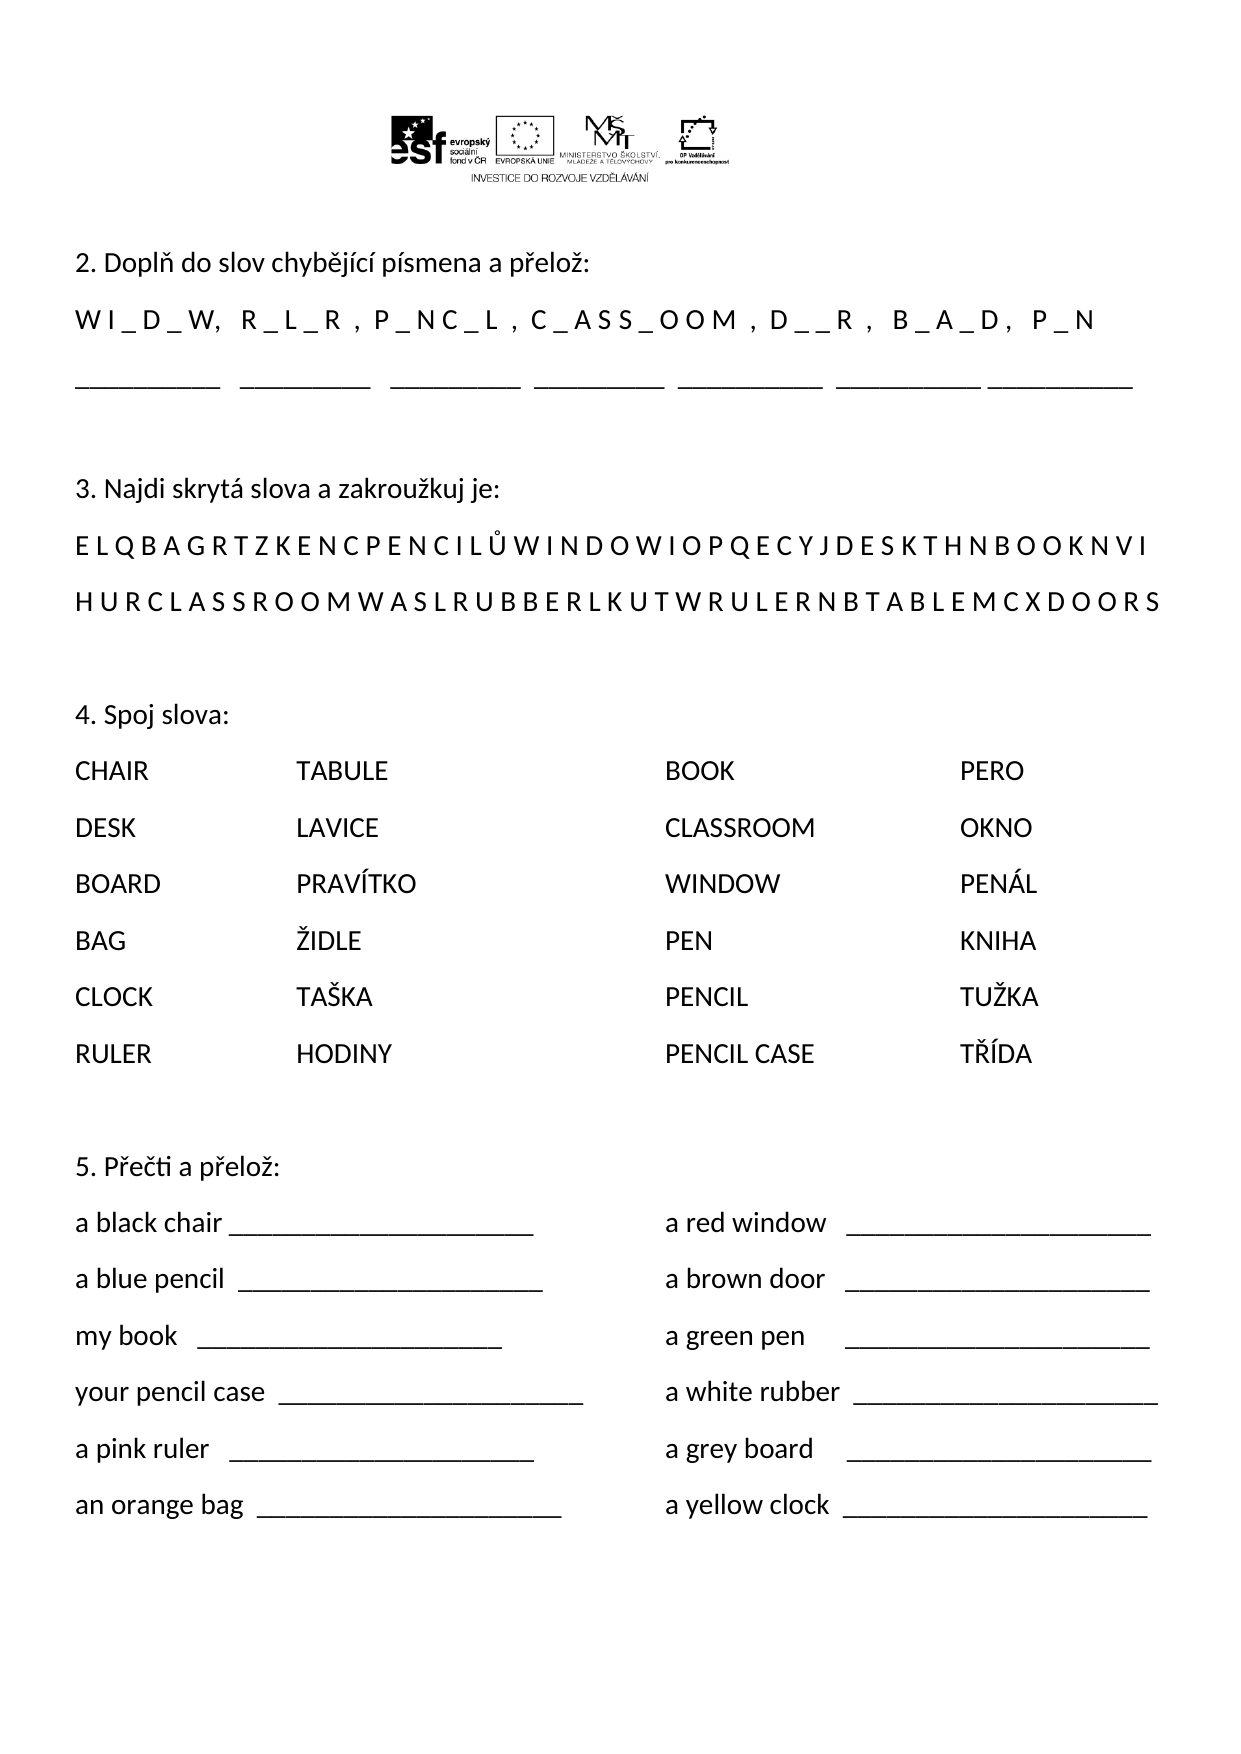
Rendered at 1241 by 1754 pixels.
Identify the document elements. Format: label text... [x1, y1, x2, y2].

text your pencil case _____________________ a white rubber _____________________ [75, 1373, 1165, 1409]
text a blue pencil _____________________ a brown door _____________________ [75, 1261, 1165, 1296]
text BAG ŽIDLE PEN KNIHA [75, 922, 1165, 957]
text E L Q B A G R T Z K E N C P E N C I L Ů W I N D O W I O P Q E C Y J D E S K T H N B O O K N V I [75, 527, 1165, 562]
picture [381, 109, 738, 185]
text a black chair _____________________ a red window _____________________ [75, 1204, 1165, 1240]
text DESK LAVICE CLASSROOM OKNO [75, 809, 1165, 844]
text CHAIR TABULE BOOK PERO [75, 752, 1165, 788]
text RULER HODINY PENCIL CASE TŘÍDA [75, 1035, 1165, 1070]
text 3. Najdi skrytá slova a zakroužkuj je: [75, 470, 1165, 506]
text H U R C L A S S R O O M W A S L R U B B E R L K U T W R U L E R N B T A B L E M C X D O O R S [75, 583, 1165, 619]
text BOARD PRAVÍTKO WINDOW PENÁL [75, 865, 1165, 901]
text 2. Doplň do slov chybějící písmena a přelož: [75, 244, 1165, 280]
text CLOCK TAŠKA PENCIL TUŽKA [75, 978, 1165, 1014]
text __________ _________ _________ _________ __________ __________ __________ [75, 357, 1165, 393]
text W I _ D _ W, R _ L _ R , P _ N C _ L , C _ A S S _ O O M , D _ _ R , B _ A _ D , P _ N [75, 301, 1165, 336]
text 4. Spoj slova: [75, 696, 1165, 732]
text 5. Přečti a přelož: [75, 1148, 1165, 1183]
text an orange bag _____________________ a yellow clock _____________________ [75, 1486, 1165, 1522]
text my book _____________________ a green pen _____________________ [75, 1317, 1165, 1353]
text a pink ruler _____________________ a grey board _____________________ [75, 1430, 1165, 1466]
